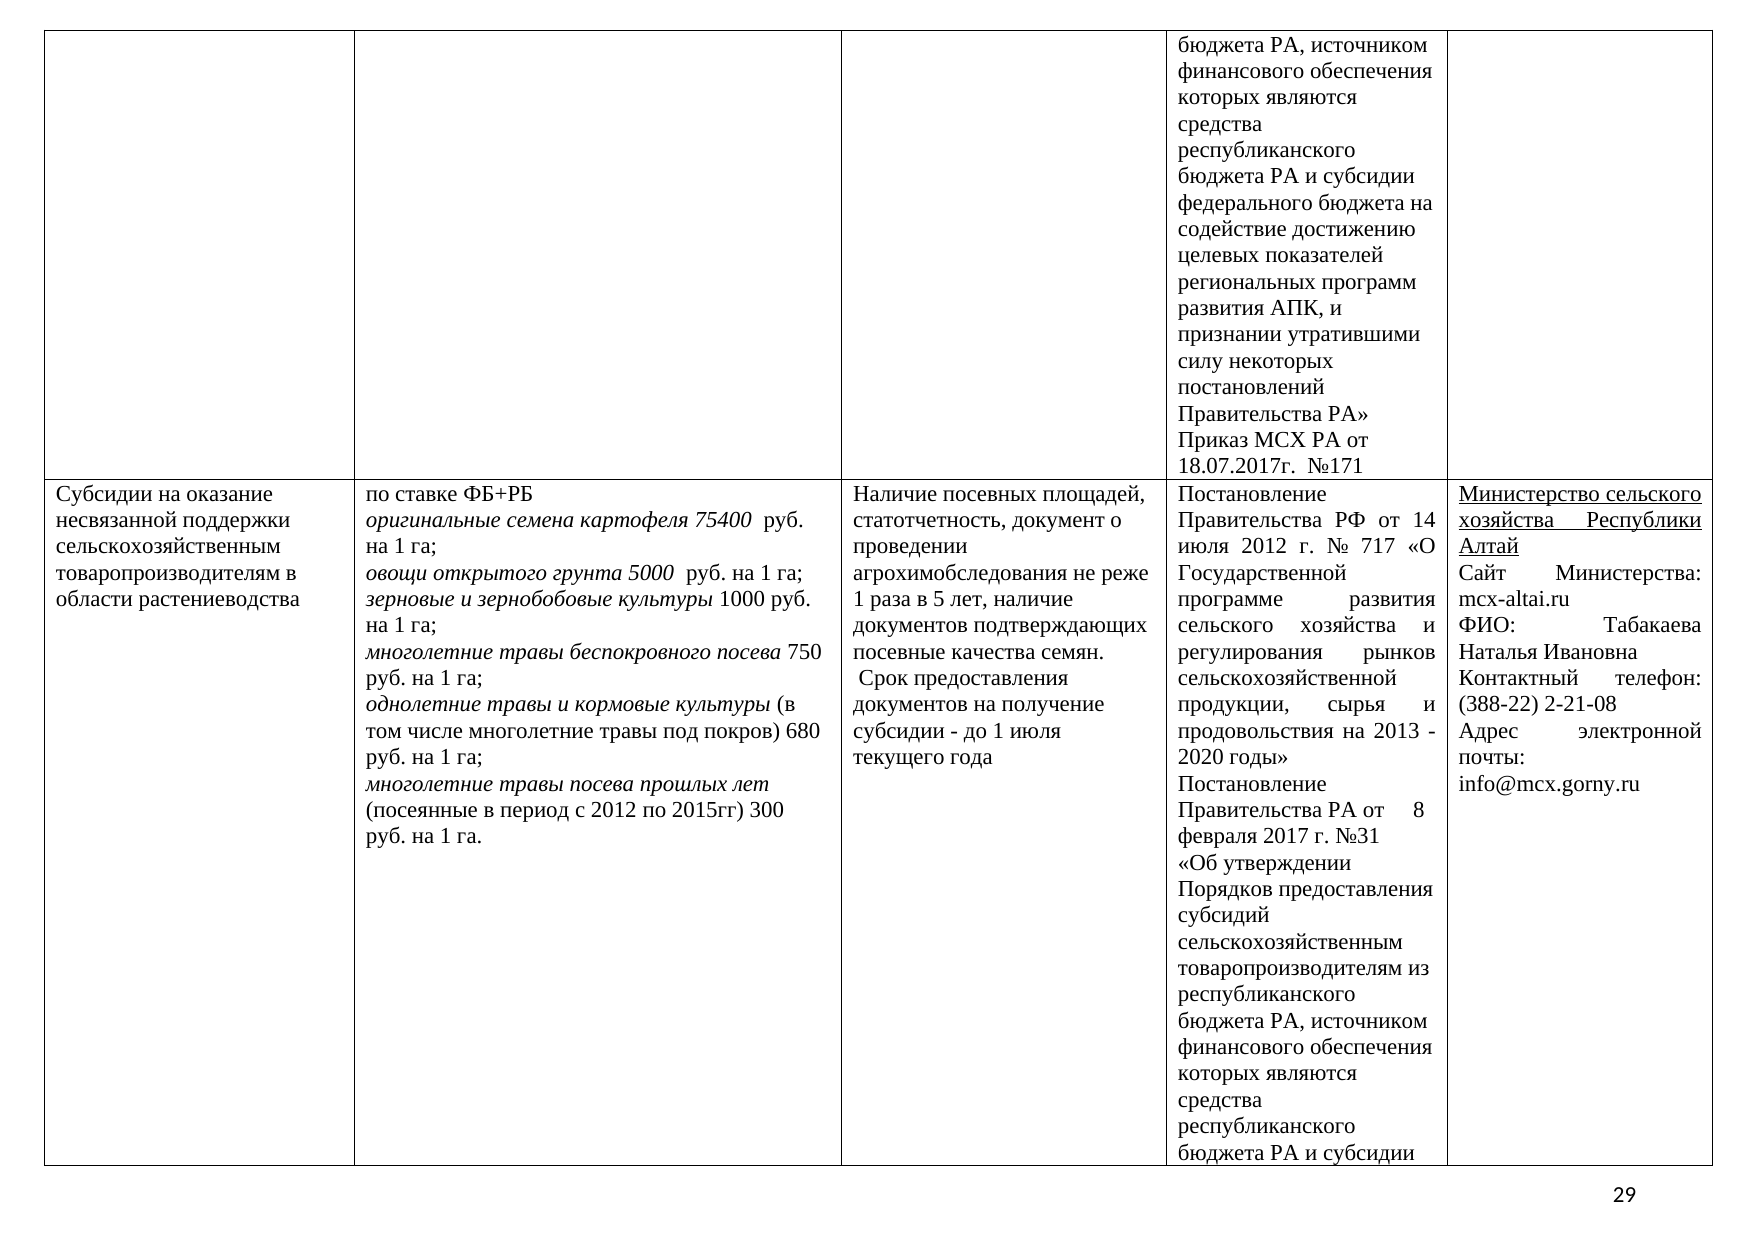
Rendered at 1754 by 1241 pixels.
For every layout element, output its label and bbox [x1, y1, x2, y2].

table_cell [355, 480, 841, 1165]
table_cell [45, 31, 354, 479]
table_cell [1167, 31, 1447, 479]
table_cell [1167, 480, 1447, 1165]
table_cell [842, 31, 1166, 479]
table_cell [1448, 31, 1712, 479]
table_cell [45, 480, 354, 1165]
table_cell [1448, 480, 1712, 1165]
table_cell [355, 31, 841, 479]
table_cell [842, 480, 1166, 1165]
